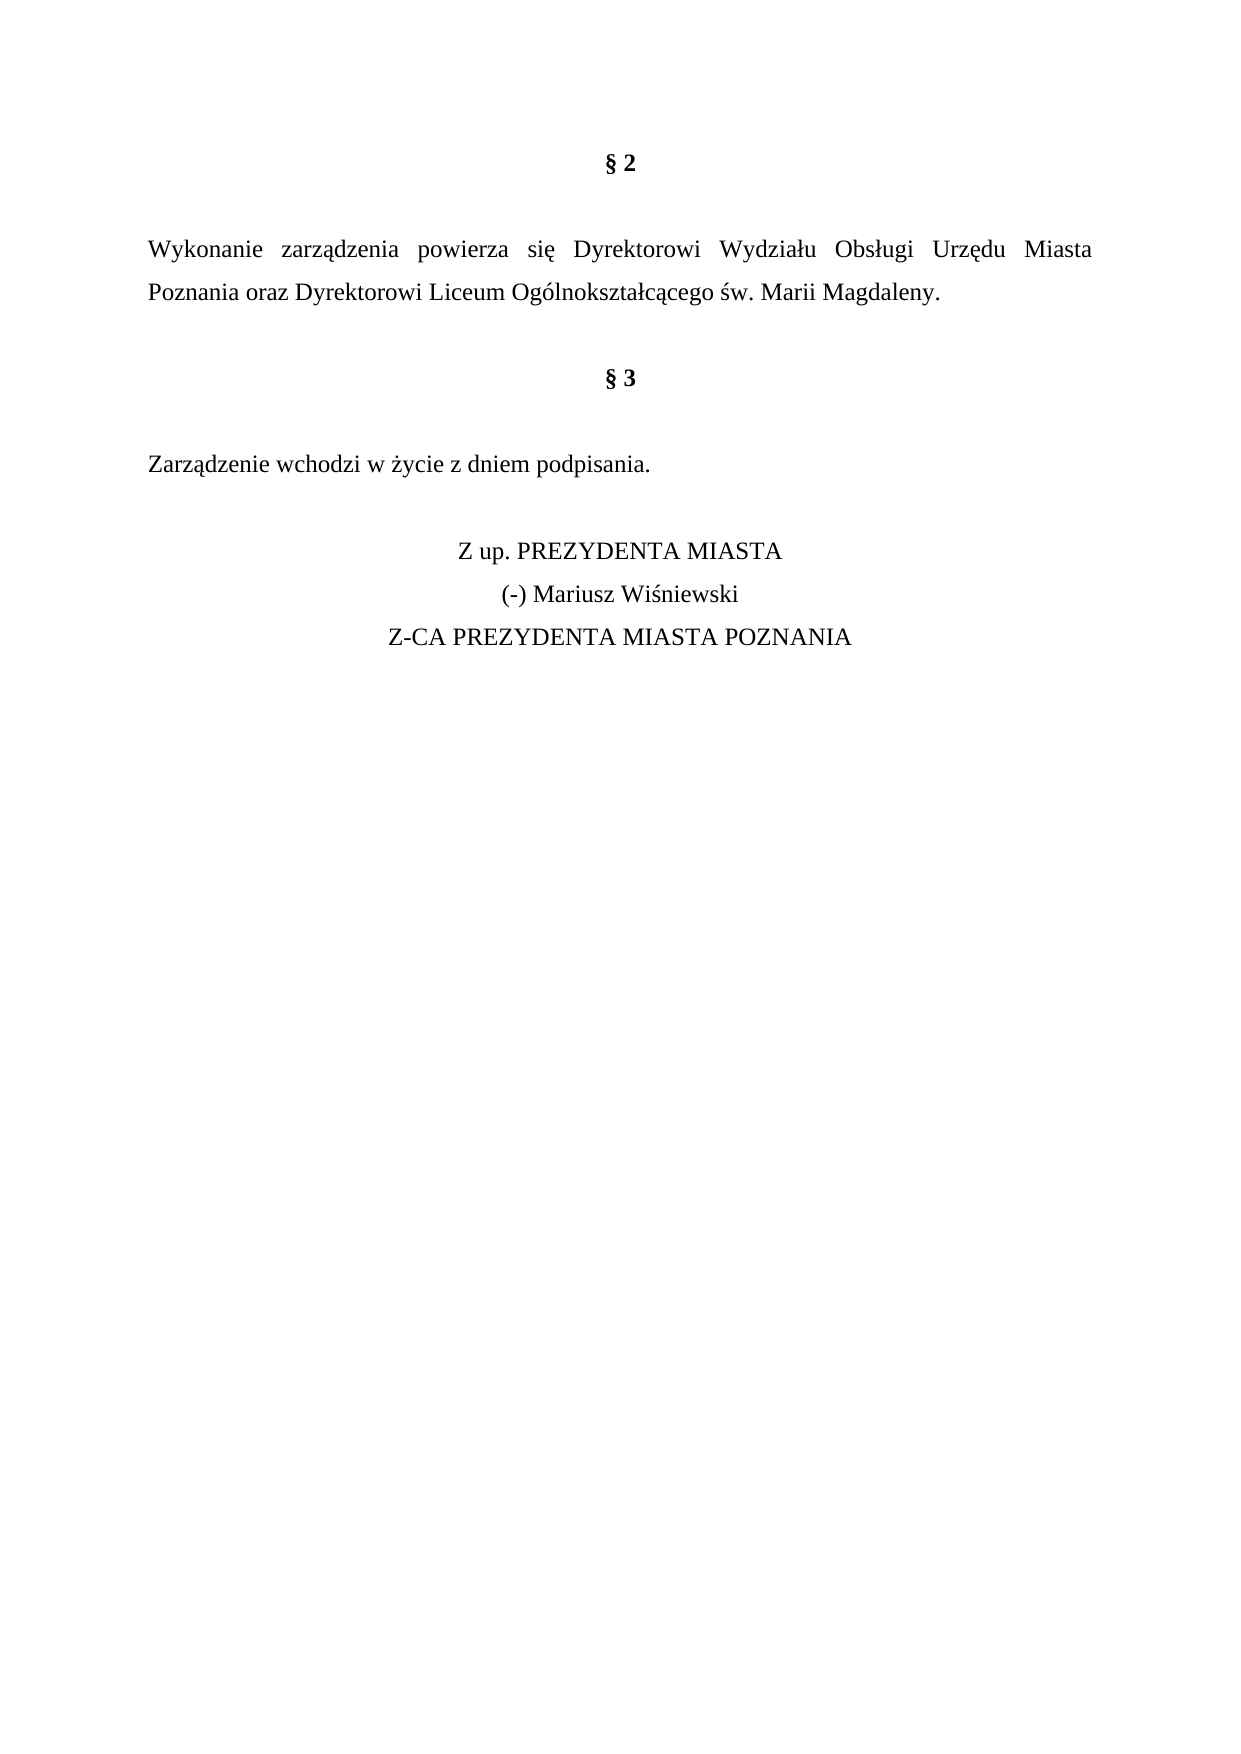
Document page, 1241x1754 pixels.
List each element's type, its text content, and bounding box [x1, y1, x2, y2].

text (-) Mariusz Wiśniewski [148, 579, 1093, 608]
text Wykonanie zarządzenia powierza się Dyrektorowi Wydziału Obsługi Urzędu Miasta Poznania oraz Dyrektorowi Liceum Ogólnokształcącego św. Marii Magdaleny. [148, 234, 1093, 306]
text § 2 [148, 148, 1093, 176]
text Zarządzenie wchodzi w życie z dniem podpisania. [148, 449, 1093, 478]
text Z up. PREZYDENTA MIASTA [148, 536, 1093, 564]
text § 3 [148, 363, 1093, 392]
text Z-CA PREZYDENTA MIASTA POZNANIA [148, 622, 1093, 651]
